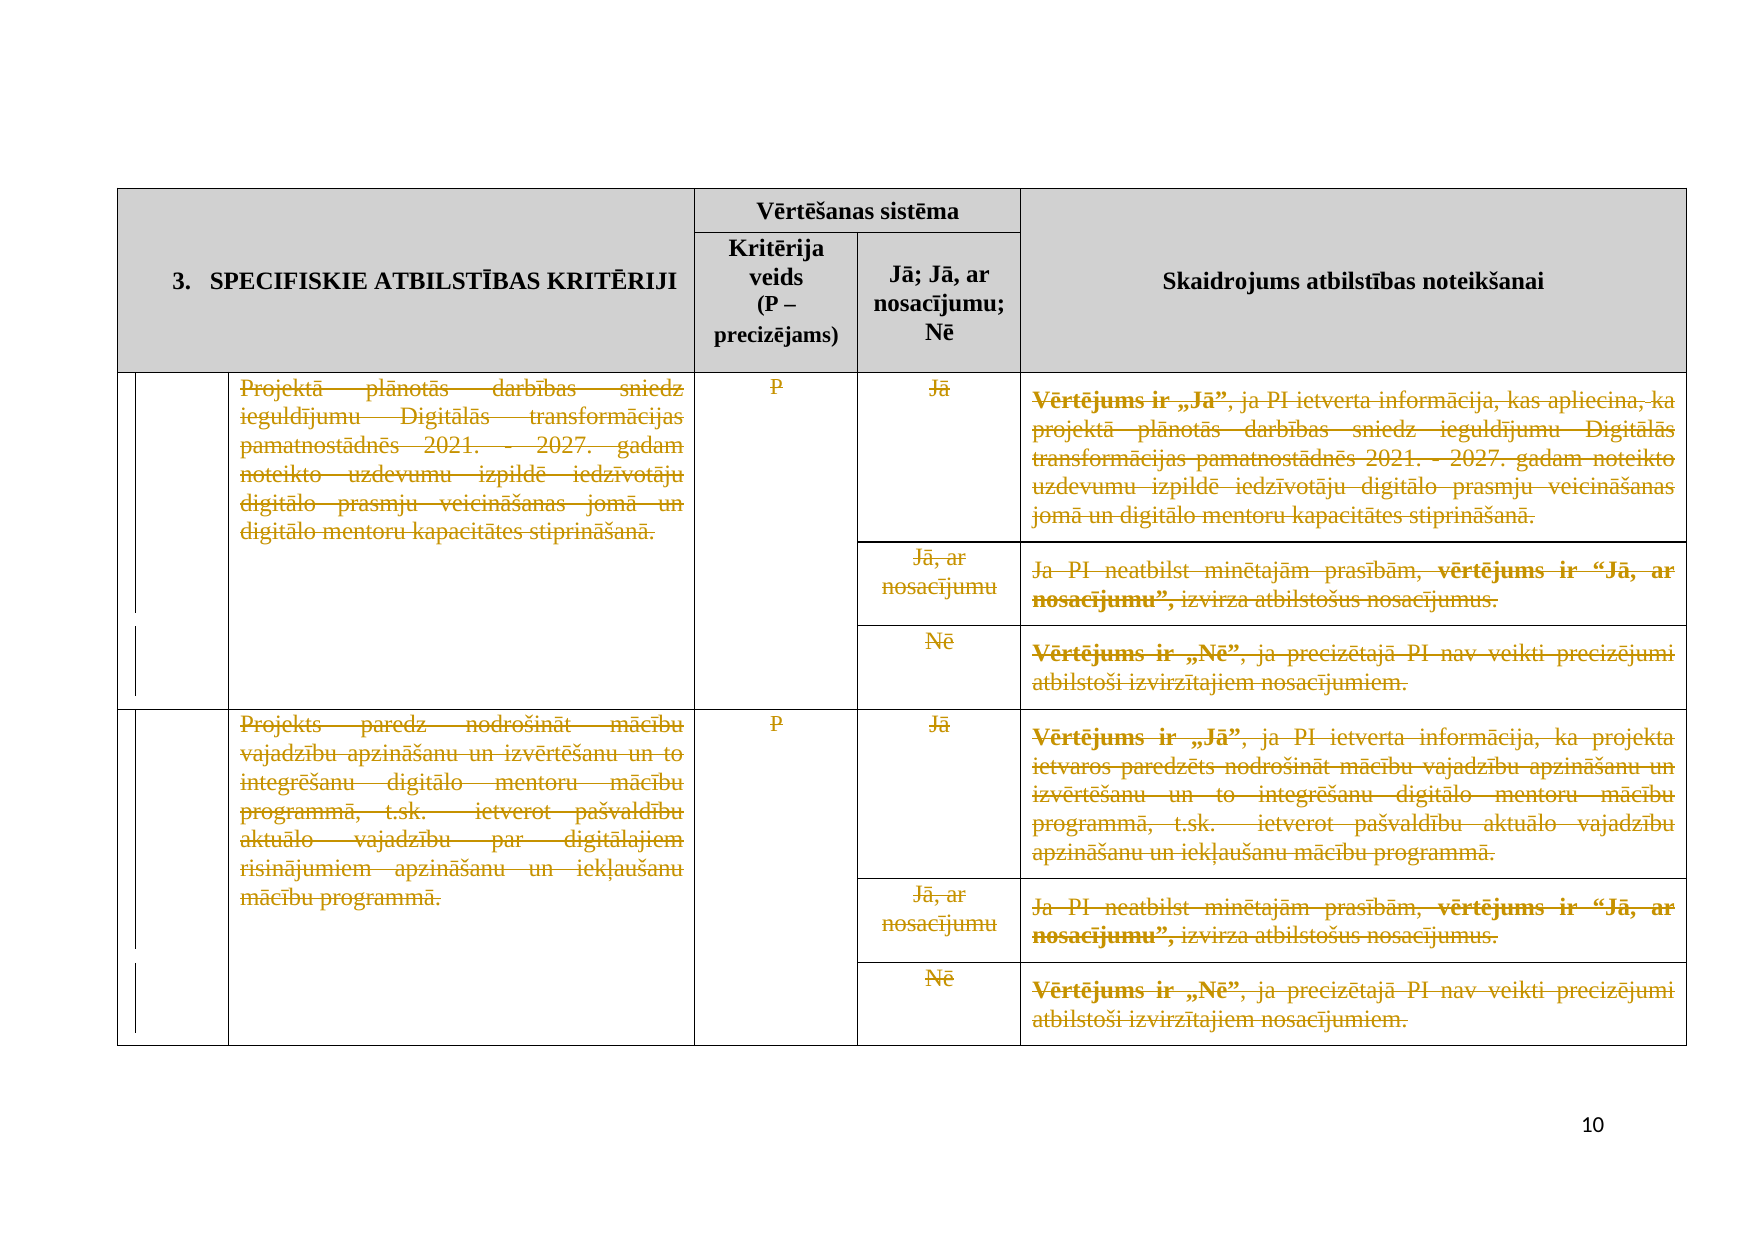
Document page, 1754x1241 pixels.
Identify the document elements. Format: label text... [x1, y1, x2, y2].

table_cell [118, 373, 228, 708]
table_cell [1021, 963, 1686, 1045]
table_cell [858, 710, 1020, 878]
table_cell [229, 710, 694, 1045]
table_cell [229, 373, 694, 708]
table_cell Kritērija veids (P – precizējams) [695, 233, 857, 372]
table_cell [695, 710, 857, 1045]
table_cell [858, 879, 1020, 962]
table_cell [695, 373, 857, 708]
table_cell [118, 710, 228, 1045]
table_cell [858, 373, 1020, 541]
table_cell [1021, 879, 1686, 962]
table_cell [1021, 373, 1686, 541]
table_cell [858, 543, 1020, 625]
table_cell Jā; Jā, ar nosacījumu; Nē [858, 233, 1020, 372]
table_header Vērtēšanas sistēma [695, 189, 1020, 232]
table_cell [858, 626, 1020, 708]
table_cell [858, 963, 1020, 1045]
table_cell [1021, 710, 1686, 878]
table_header Skaidrojums atbilstības noteikšanai [1021, 189, 1686, 372]
table_cell [1021, 543, 1686, 625]
table_header SPECIFISKIE ATBILSTĪBAS KRITĒRIJI [118, 189, 694, 372]
table_cell [1021, 626, 1686, 708]
